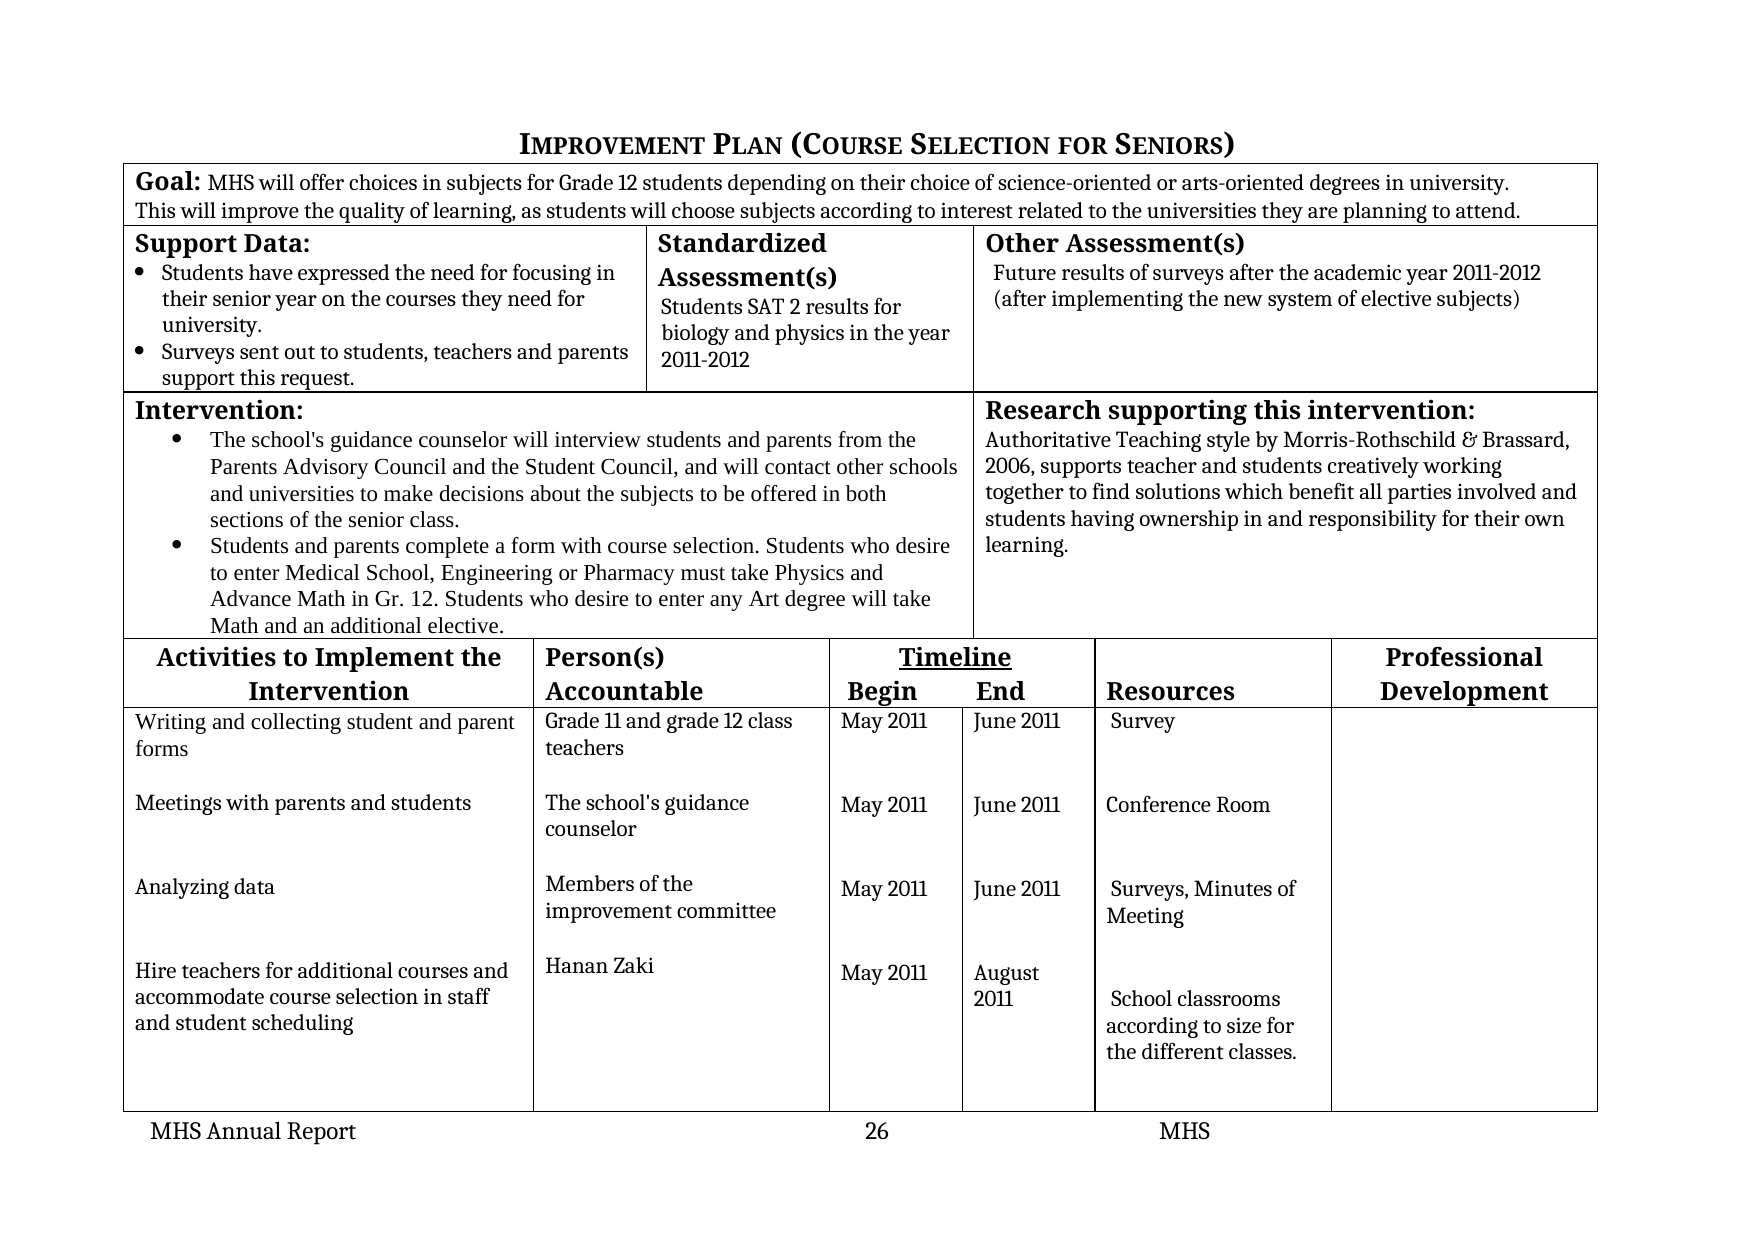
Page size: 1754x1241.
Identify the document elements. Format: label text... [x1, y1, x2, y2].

table_cell Research supporting this intervention: Authoritative Teaching style by Morris-Rothschild & Brassard, 2006, supports teacher and students creatively working together to find solutions which benefit all parties involved and students having ownership in and responsibility for their own learning. [974, 393, 1597, 638]
table_cell Survey Conference Room Surveys, Minutes of Meeting School classrooms according to size for the different classes. [1096, 708, 1331, 1111]
table_cell Standardized Assessment(s) Students SAT 2 results for biology and physics in the year 2011-2012 [647, 226, 973, 391]
table_cell May 2011 May 2011 May 2011 May 2011 [830, 708, 962, 1111]
table_cell Intervention: The school's guidance counselor will interview students and parents from the Parents Advisory Council and the Student Council, and will contact other schools and universities to make decisions about the subjects to be offered in both sections of the senior class. Students and parents complete a form with course selection. Students who desire to enter Medical School, Engineering or Pharmacy must take Physics and Advance Math in Gr. 12. Students who desire to enter any Art degree will take Math and an additional elective. [124, 393, 973, 638]
table_cell June 2011 June 2011 June 2011 August 2011 [963, 708, 1094, 1111]
table_cell [1332, 708, 1597, 1111]
table_cell Person(s) Accountable [534, 639, 829, 707]
table_cell Support Data: Students have expressed the need for focusing in their senior year on the courses they need for university. Surveys sent out to students, teachers and parents support this request. [124, 226, 646, 391]
table_cell Activities to Implement the Intervention [124, 639, 533, 707]
table_cell Professional Development [1332, 639, 1597, 707]
table_cell Resources [1096, 639, 1331, 707]
table_cell Writing and collecting student and parent forms Meetings with parents and students Analyzing data Hire teachers for additional courses and accommodate course selection in staff and student scheduling [124, 708, 533, 1111]
table_cell Other Assessment(s) Future results of surveys after the academic year 2011-2012 (after implementing the new system of elective subjects) [974, 226, 1597, 391]
table_header Goal: MHS will offer choices in subjects for Grade 12 students depending on their choice of science-oriented or arts-oriented degrees in university. This will improve the quality of learning, as students will choose subjects according to interest related to the universities they are planning to attend. [124, 164, 1597, 224]
table_cell Grade 11 and grade 12 class teachers The school's guidance counselor Members of the improvement committee Hanan Zaki [534, 708, 829, 1111]
table_cell Timeline Begin End [830, 639, 1094, 707]
title Improvement Plan (Course Selection for Seniors) [150, 123, 1604, 163]
